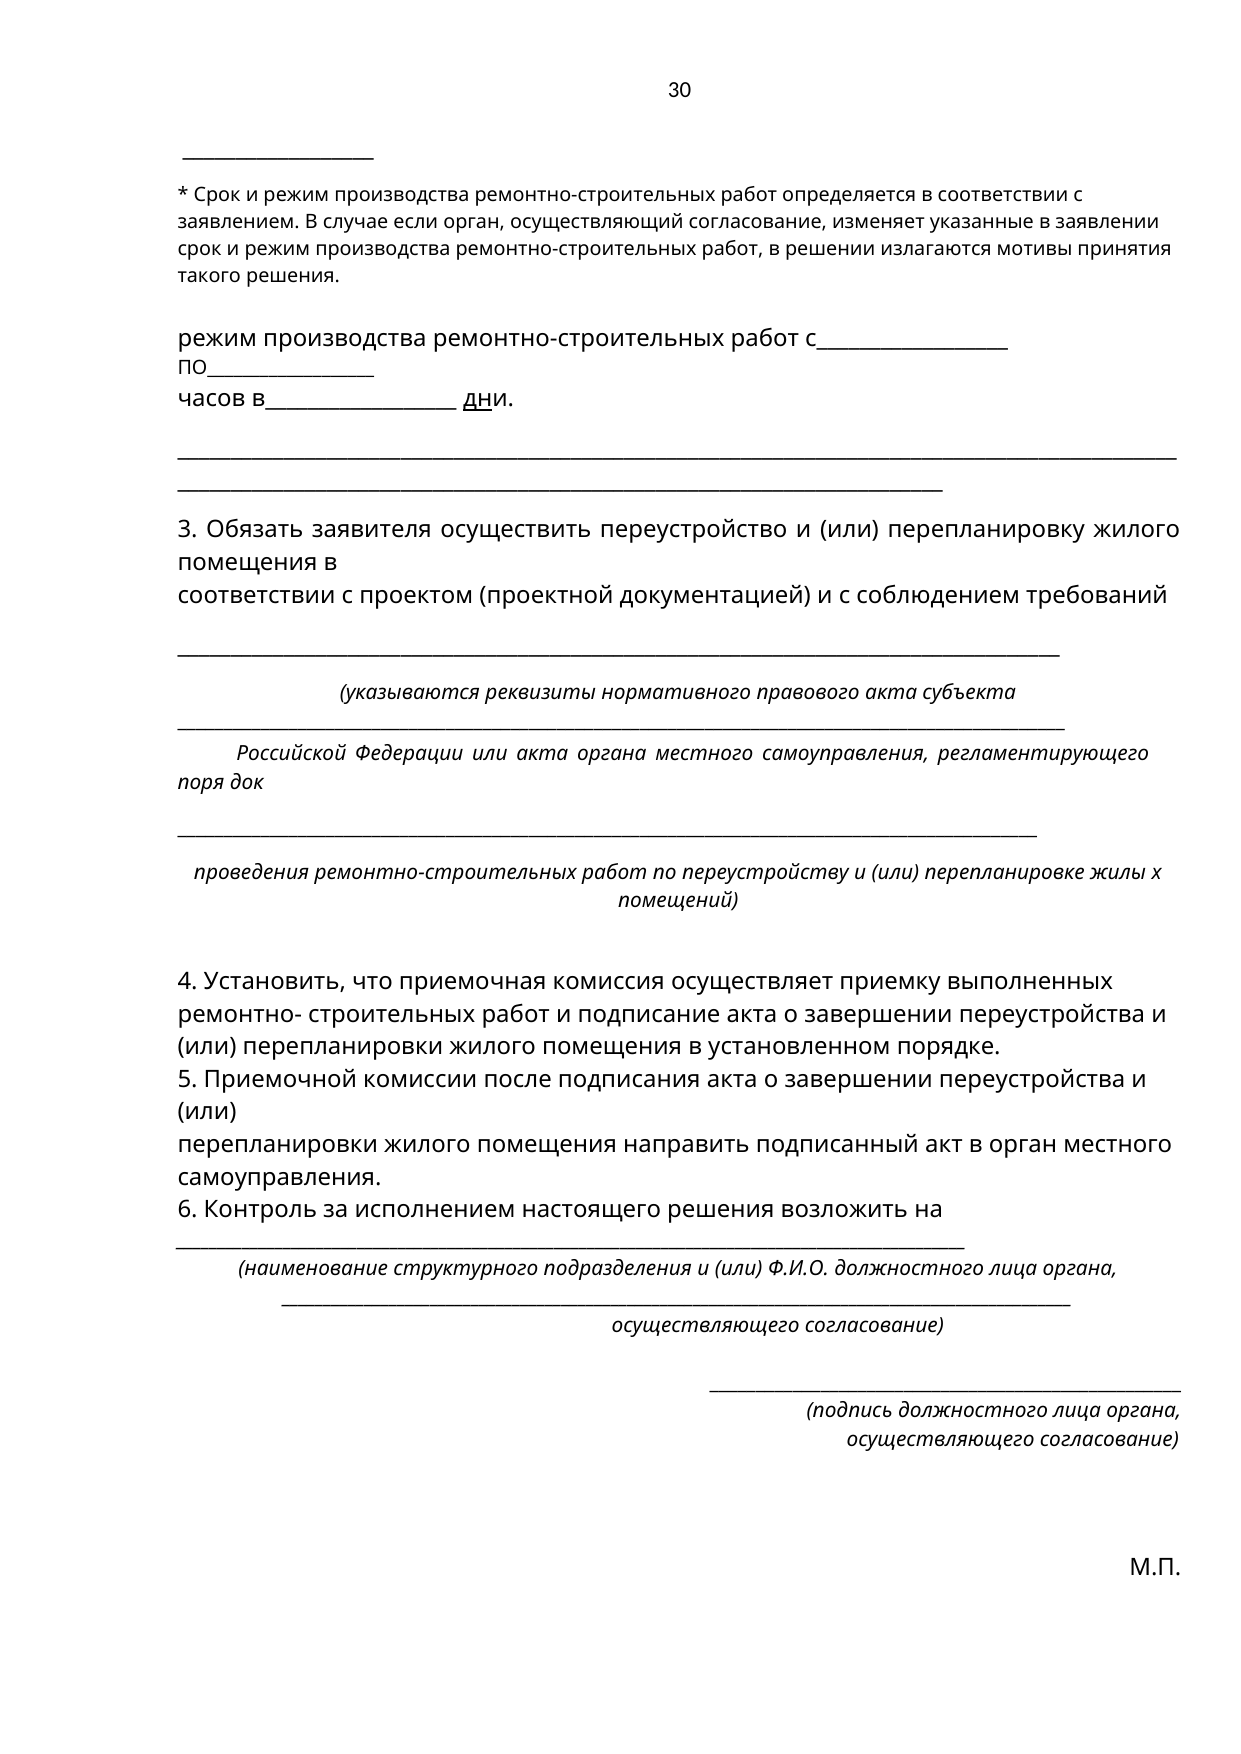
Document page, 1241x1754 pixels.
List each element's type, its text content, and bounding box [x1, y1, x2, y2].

text ___________________________________________________________________________________ [177, 628, 1181, 660]
text ________________________________________________________________________________________________ [177, 705, 1181, 734]
text 3. Обязать заявителя осуществить переустройство и (или) перепланировку жилого помещения в [177, 512, 1181, 577]
text М.П. [177, 1550, 1181, 1582]
text проведения ремонтно-строительных работ по переустройству и (или) перепланировке жилы х помещений) [177, 857, 1181, 914]
text (подпись должностного лица органа, [177, 1395, 1181, 1424]
text 4. Установить, что приемочная комиссия осуществляет приемку выполненных ремонтно- строительных работ и подписание акта о завершении переустройства и (или) перепланировки жилого помещения в установленном порядке. [177, 964, 1181, 1062]
text соответствии с проектом (проектной документацией) и с соблюдением требований [177, 578, 1181, 611]
text 5. Приемочной комиссии после подписания акта о завершении переустройства и (или) [177, 1062, 1181, 1127]
text 6. Контроль за исполнением настоящего решения возложить на ________________________________________________________________________________________________ [177, 1192, 1181, 1253]
text Российской Федерации или акта органа местного самоуправления, регламентирующего поря док [177, 738, 1153, 795]
text (указываются реквизиты нормативного правового акта субъекта [177, 677, 1181, 705]
text (наименование структурного подразделения и (или) Ф.И.О. должностного лица органа, ________________________________________________________________________________________________ [177, 1253, 1181, 1310]
text _____________________________________________________________________________________________ [177, 812, 1153, 840]
text осуществляющего согласование) [177, 1424, 1181, 1452]
text перепланировки жилого помещения направить подписанный акт в орган местного самоуправления. [177, 1127, 1181, 1192]
text часов в__________________ дни. [177, 381, 1181, 414]
text режим производства ремонтно-строительных работ с__________________ ПО___________________ [177, 321, 1181, 380]
text * Срок и режим производства ремонтно-строительных работ определяется в соответствии с заявлением. В случае если орган, осуществляющий согласование, изменяет указанные в заявлении срок и режим производства ремонтно-строительных работ, в решении излагаются мотивы принятия такого решения. [177, 180, 1181, 288]
text __________________ [182, 131, 1181, 164]
text ___________________________________________________ [177, 1367, 1181, 1395]
text осуществляющего согласование) [177, 1310, 1181, 1338]
text ______________________________________________________________________________________________________________________________________________________________________ [177, 430, 1181, 496]
